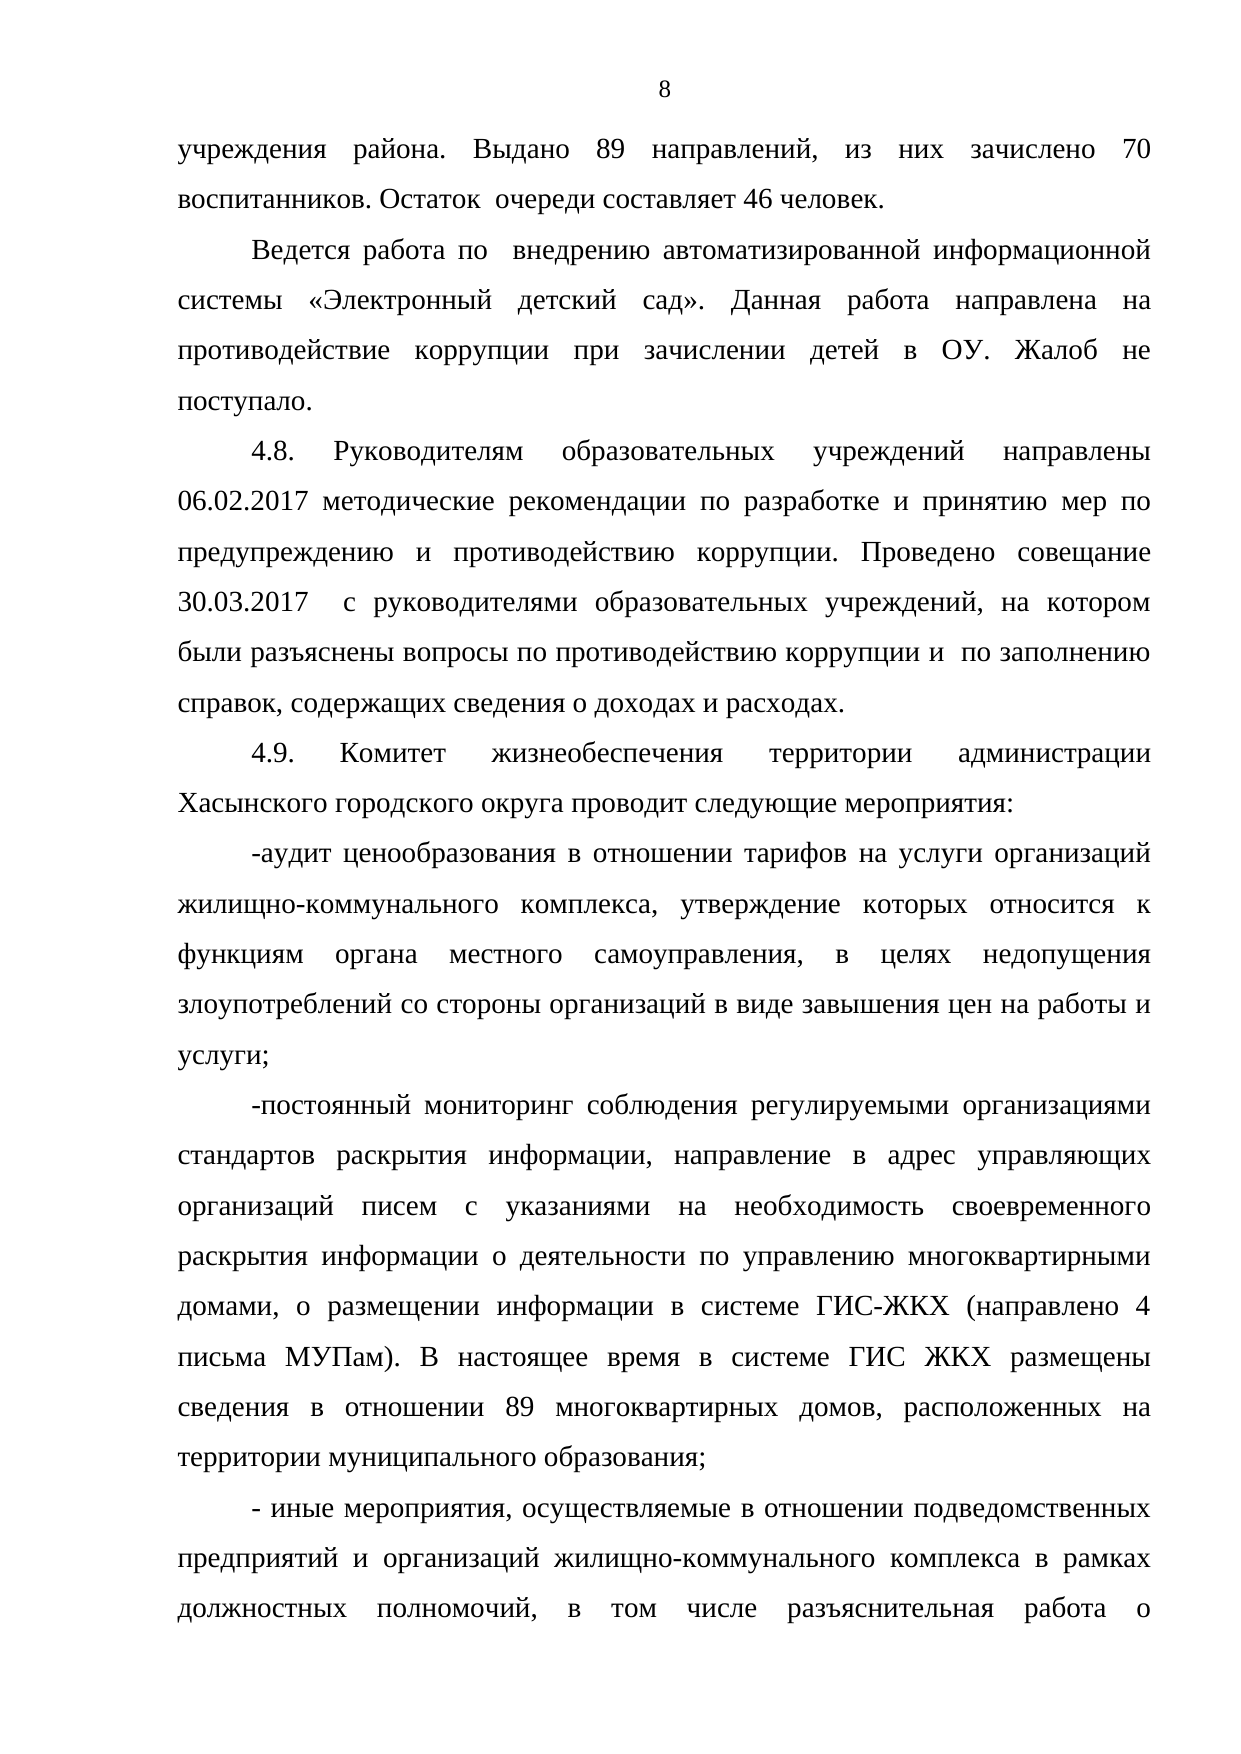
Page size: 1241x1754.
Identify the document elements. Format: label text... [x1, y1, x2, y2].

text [177, 131, 1152, 215]
text 4.9. Комитет жизнеобеспечения территории администрации Хасынского городского округа проводит следующие мероприятия: [177, 735, 1152, 819]
text -постоянный мониторинг соблюдения регулируемыми организациями стандартов раскрытия информации, направление в адрес управляющих организаций писем с указаниями на необходимость своевременного раскрытия информации о деятельности по управлению многоквартирными домами, о размещении информации в системе ГИС-ЖКХ (направлено 4 письма МУПам). В настоящее время в системе ГИС ЖКХ размещены сведения в отношении 89 многоквартирных домов, расположенных на территории муниципального образования; [177, 1087, 1152, 1473]
text 4.8. Руководителям образовательных учреждений направлены 06.02.2017 методические рекомендации по разработке и принятию мер по предупреждению и противодействию коррупции. Проведено совещание 30.03.2017 с руководителями образовательных учреждений, на котором были разъяснены вопросы по противодействию коррупции и по заполнению справок, содержащих сведения о доходах и расходах. [177, 433, 1152, 718]
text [177, 1490, 1152, 1624]
text -аудит ценообразования в отношении тарифов на услуги организаций жилищно-коммунального комплекса, утверждение которых относится к функциям органа местного самоуправления, в целях недопущения злоупотреблений со стороны организаций в виде завышения цен на работы и услуги; [177, 836, 1152, 1070]
text Ведется работа по внедрению автоматизированной информационной системы «Электронный детский сад». Данная работа направлена на противодействие коррупции при зачислении детей в ОУ. Жалоб не поступало. [177, 232, 1152, 416]
